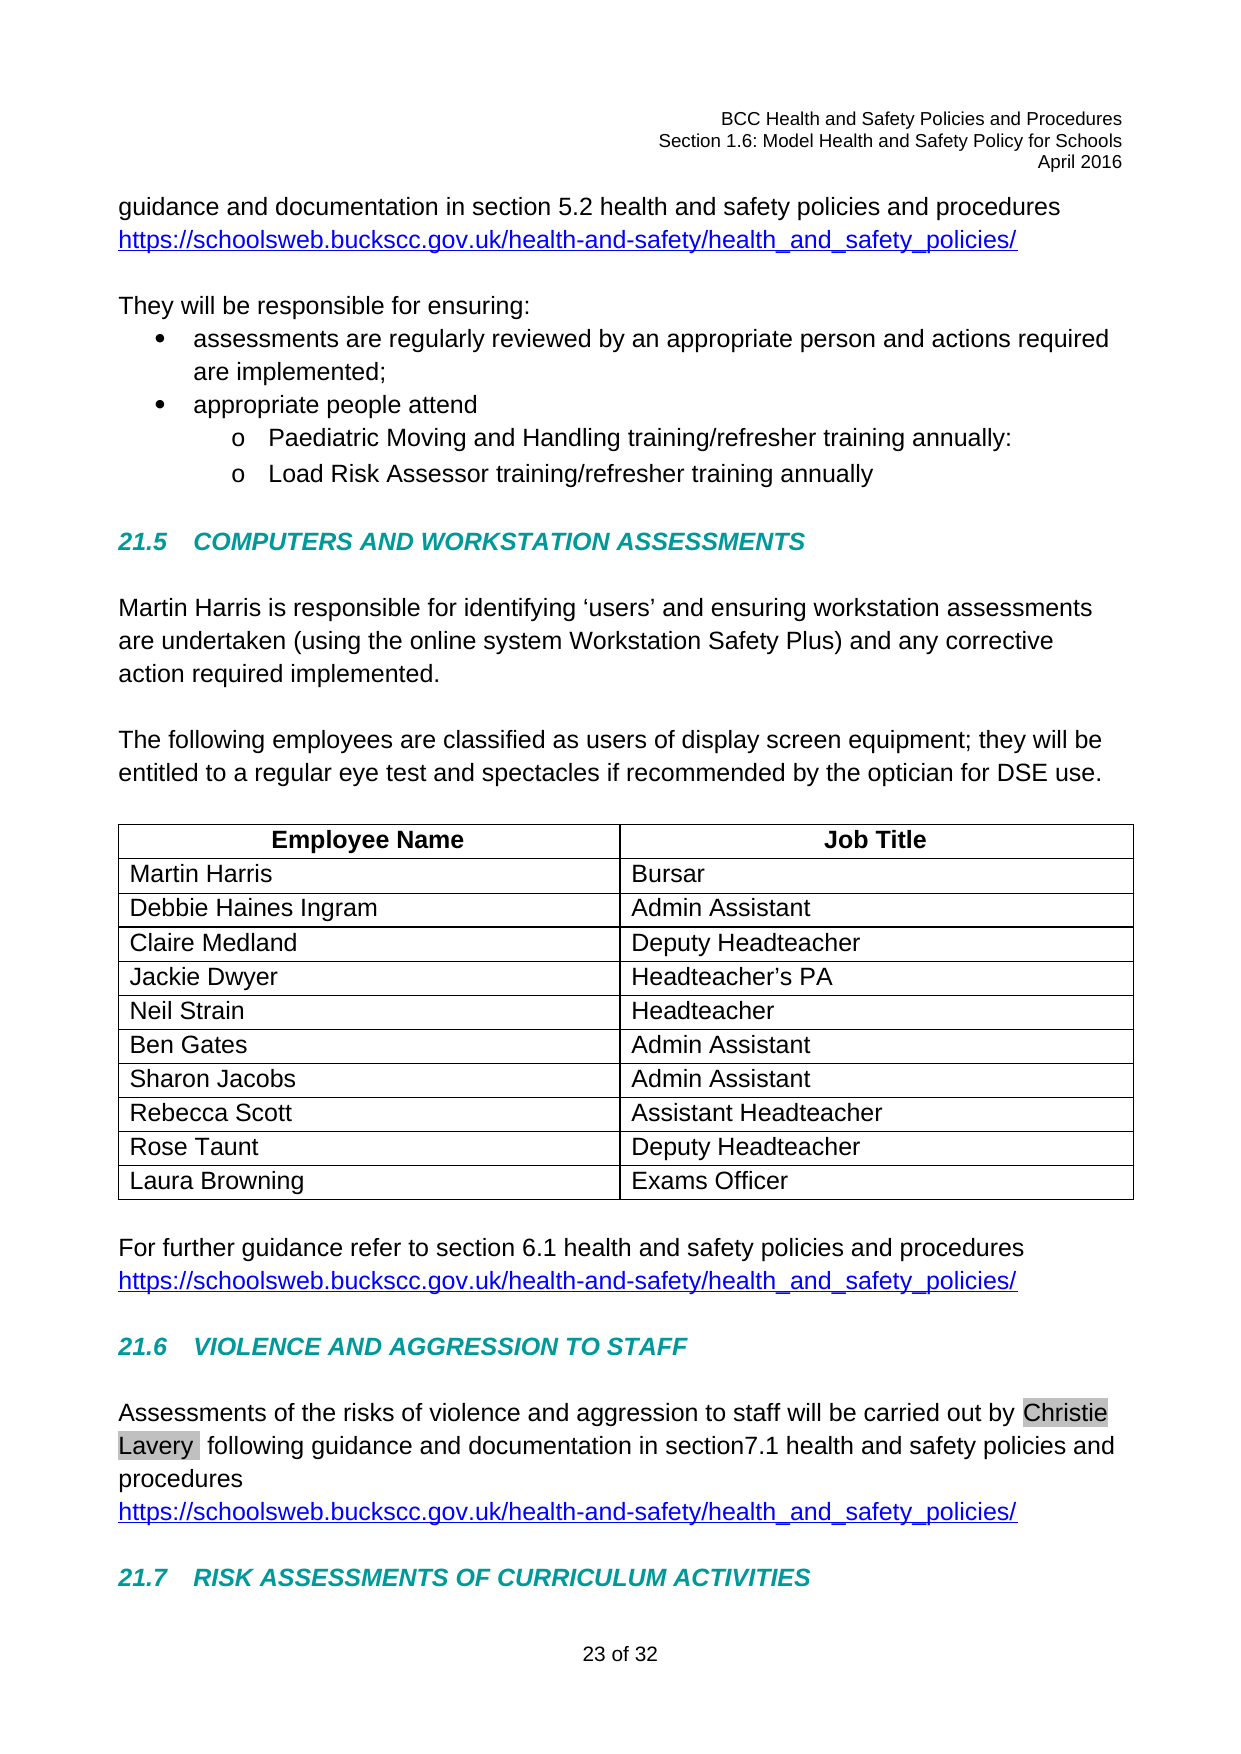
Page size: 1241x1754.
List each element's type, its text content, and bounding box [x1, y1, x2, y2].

table_cell Martin Harris [119, 859, 619, 892]
table_cell Jackie Dwyer [119, 962, 619, 994]
table_cell Neil Strain [119, 996, 619, 1029]
text Assessments of the risks of violence and aggression to staff will be carried out by Christie Lavery following guidance and documentation in section7.1 health and safety policies and procedures [118, 1398, 1122, 1493]
text They will be responsible for ensuring: [118, 291, 1122, 319]
table_cell Debbie Haines Ingram [119, 894, 619, 926]
list assessments are regularly reviewed by an appropriate person and actions required are implemented; [156, 324, 1122, 386]
text 21.5 COMPUTERS AND WORKSTATION ASSESSMENTS [118, 527, 1122, 556]
table_cell Rebecca Scott [119, 1098, 619, 1131]
table_cell Headteacher’s PA [621, 962, 1133, 994]
text Martin Harris is responsible for identifying ‘users’ and ensuring workstation assessments are undertaken (using the online system Workstation Safety Plus) and any corrective action required implemented. [118, 593, 1122, 688]
list Paediatric Moving and Handling training/refresher training annually: [231, 423, 1122, 454]
table_cell Assistant Headteacher [621, 1098, 1133, 1131]
table_cell Rose Taunt [119, 1132, 619, 1165]
table_cell Admin Assistant [621, 894, 1133, 926]
text For further guidance refer to section 6.1 health and safety policies and procedures [118, 1233, 1122, 1262]
table_cell Deputy Headteacher [621, 1132, 1133, 1165]
text https://schoolsweb.buckscc.gov.uk/health-and-safety/health_and_safety_policies/ [118, 225, 1122, 253]
table_cell Exams Officer [621, 1166, 1133, 1199]
table_header Employee Name [119, 825, 619, 858]
table_cell Admin Assistant [621, 1064, 1133, 1097]
table_cell Bursar [621, 859, 1133, 892]
table_cell Laura Browning [119, 1166, 619, 1199]
table_header Job Title [621, 825, 1133, 858]
table_cell Headteacher [621, 996, 1133, 1029]
table_cell Claire Medland [119, 928, 619, 961]
text 21.6 VIOLENCE AND AGGRESSION TO STAFF [118, 1332, 1122, 1394]
text https://schoolsweb.buckscc.gov.uk/health-and-safety/health_and_safety_policies/ [118, 1497, 1122, 1526]
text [118, 192, 1122, 220]
text https://schoolsweb.buckscc.gov.uk/health-and-safety/health_and_safety_policies/ [118, 1266, 1122, 1295]
table_cell Deputy Headteacher [621, 928, 1133, 961]
table_cell Sharon Jacobs [119, 1064, 619, 1097]
text The following employees are classified as users of display screen equipment; they will be entitled to a regular eye test and spectacles if recommended by the optician for DSE use. [118, 725, 1119, 787]
list appropriate people attend [156, 390, 1122, 419]
text 21.7 RISK ASSESSMENTS OF CURRICULUM ACTIVITIES [118, 1563, 1122, 1592]
table_cell Admin Assistant [621, 1030, 1133, 1063]
list Load Risk Assessor training/refresher training annually [231, 458, 1122, 489]
table_cell Ben Gates [119, 1030, 619, 1063]
